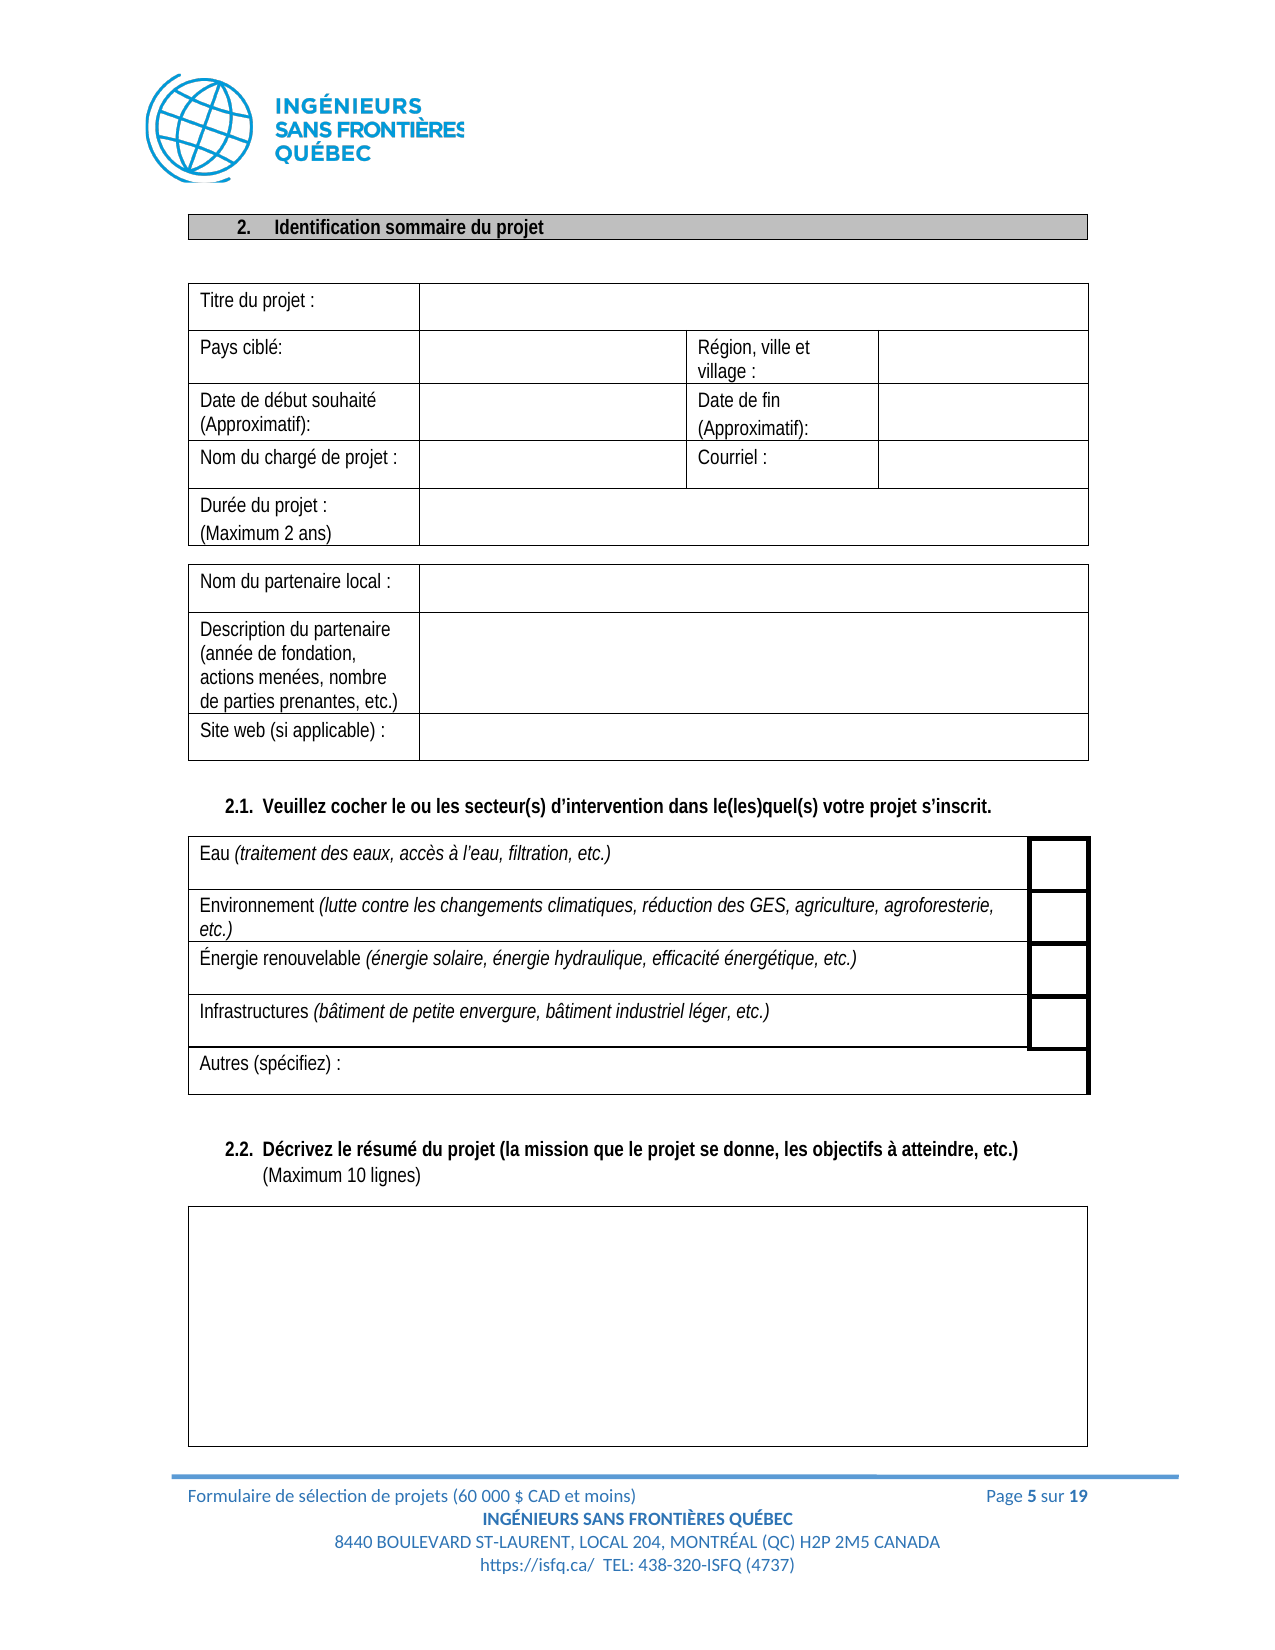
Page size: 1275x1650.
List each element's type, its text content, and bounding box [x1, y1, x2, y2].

list (Maximum 10 lignes) [262, 1163, 1087, 1187]
table_cell Date de fin (Approximatif): [687, 384, 878, 440]
table_cell [879, 384, 1088, 440]
table_header Nom du partenaire local : [189, 565, 419, 612]
table_cell Durée du projet : (Maximum 2 ans) [189, 489, 419, 545]
table_cell [420, 489, 1088, 545]
table_cell Énergie renouvelable (énergie solaire, énergie hydraulique, efficacité énergétique, etc.) [189, 942, 1027, 994]
table_header [1032, 841, 1086, 889]
picture [149, 73, 464, 183]
table_cell Pays ciblé: [189, 331, 419, 383]
table_cell [420, 613, 1088, 713]
table_cell Environnement (lutte contre les changements climatiques, réduction des GES, agriculture, agroforesterie, etc.) [189, 890, 1027, 941]
table_cell [1032, 999, 1086, 1046]
table_header [420, 565, 1088, 612]
table_header [189, 1207, 1087, 1446]
table_cell [879, 331, 1088, 383]
table_cell Autres (spécifiez) : [189, 1048, 1086, 1094]
picture [420, 125, 429, 134]
list Veuillez cocher le ou les secteur(s) d’intervention dans le(les)quel(s) votre projet s’inscrit. [225, 793, 1087, 817]
table_cell [420, 441, 686, 487]
table_cell [420, 384, 686, 440]
table_cell [1032, 946, 1086, 994]
list Décrivez le résumé du projet (la mission que le projet se donne, les objectifs à atteindre, etc.) [225, 1137, 1087, 1161]
table_cell Description du partenaire (année de fondation, actions menées, nombre de parties prenantes, etc.) [189, 613, 419, 713]
table_cell Date de début souhaité (Approximatif): [189, 384, 419, 440]
picture [145, 73, 177, 115]
table_header [420, 284, 1088, 330]
table_cell Nom du chargé de projet : [189, 441, 419, 487]
table_header Titre du projet : [189, 284, 419, 330]
table_cell Courriel : [687, 441, 878, 487]
table_cell [879, 441, 1088, 487]
table_cell Site web (si applicable) : [189, 714, 419, 760]
table_header Eau (traitement des eaux, accès à l’eau, filtration, etc.) [189, 837, 1027, 889]
table_cell Infrastructures (bâtiment de petite envergure, bâtiment industriel léger, etc.) [189, 995, 1027, 1046]
table_cell Région, ville et village : [687, 331, 878, 383]
table_cell [420, 714, 1088, 760]
picture [448, 125, 464, 134]
picture [145, 139, 181, 183]
table_header Identification sommaire du projet [189, 215, 1087, 239]
table_cell [420, 331, 686, 383]
table_cell [1032, 893, 1086, 941]
